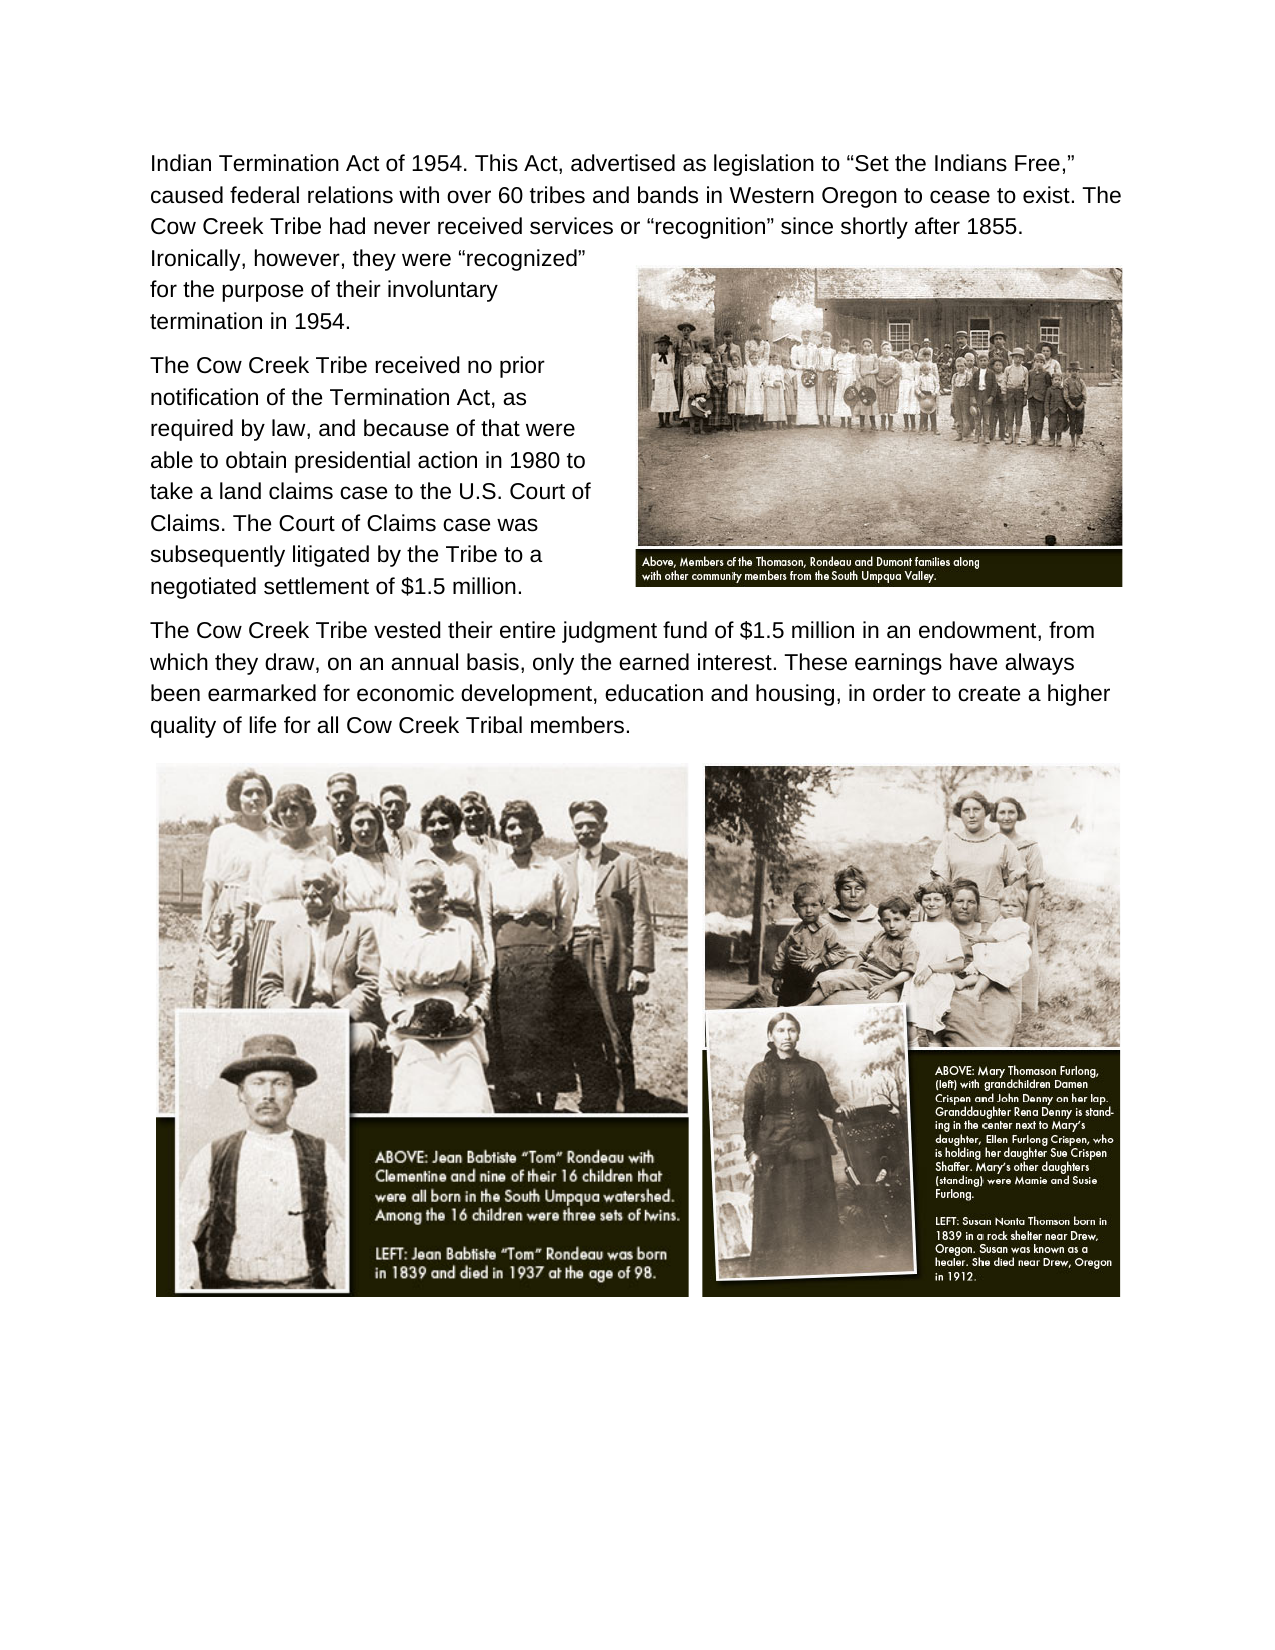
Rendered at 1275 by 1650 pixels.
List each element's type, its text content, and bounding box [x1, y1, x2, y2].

picture [702, 763, 1121, 1298]
text The Cow Creek Tribe received no prior notification of the Termination Act, as required by law, and because of that were able to obtain presidential action in 1980 to take a land claims case to the U.S. Court of Claims. The Court of Claims case was subsequently litigated by the Tribe to a negotiated settlement of $1.5 million. [150, 352, 1125, 599]
picture [156, 763, 689, 1297]
text The Cow Creek Tribe vested their entire judgment fund of $1.5 million in an endowment, from which they draw, on an annual basis, only the earned interest. These earnings have always been earmarked for economic development, education and housing, in order to create a higher quality of life for all Cow Creek Tribal members. [150, 617, 1125, 738]
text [150, 150, 1125, 334]
picture [635, 265, 1123, 587]
